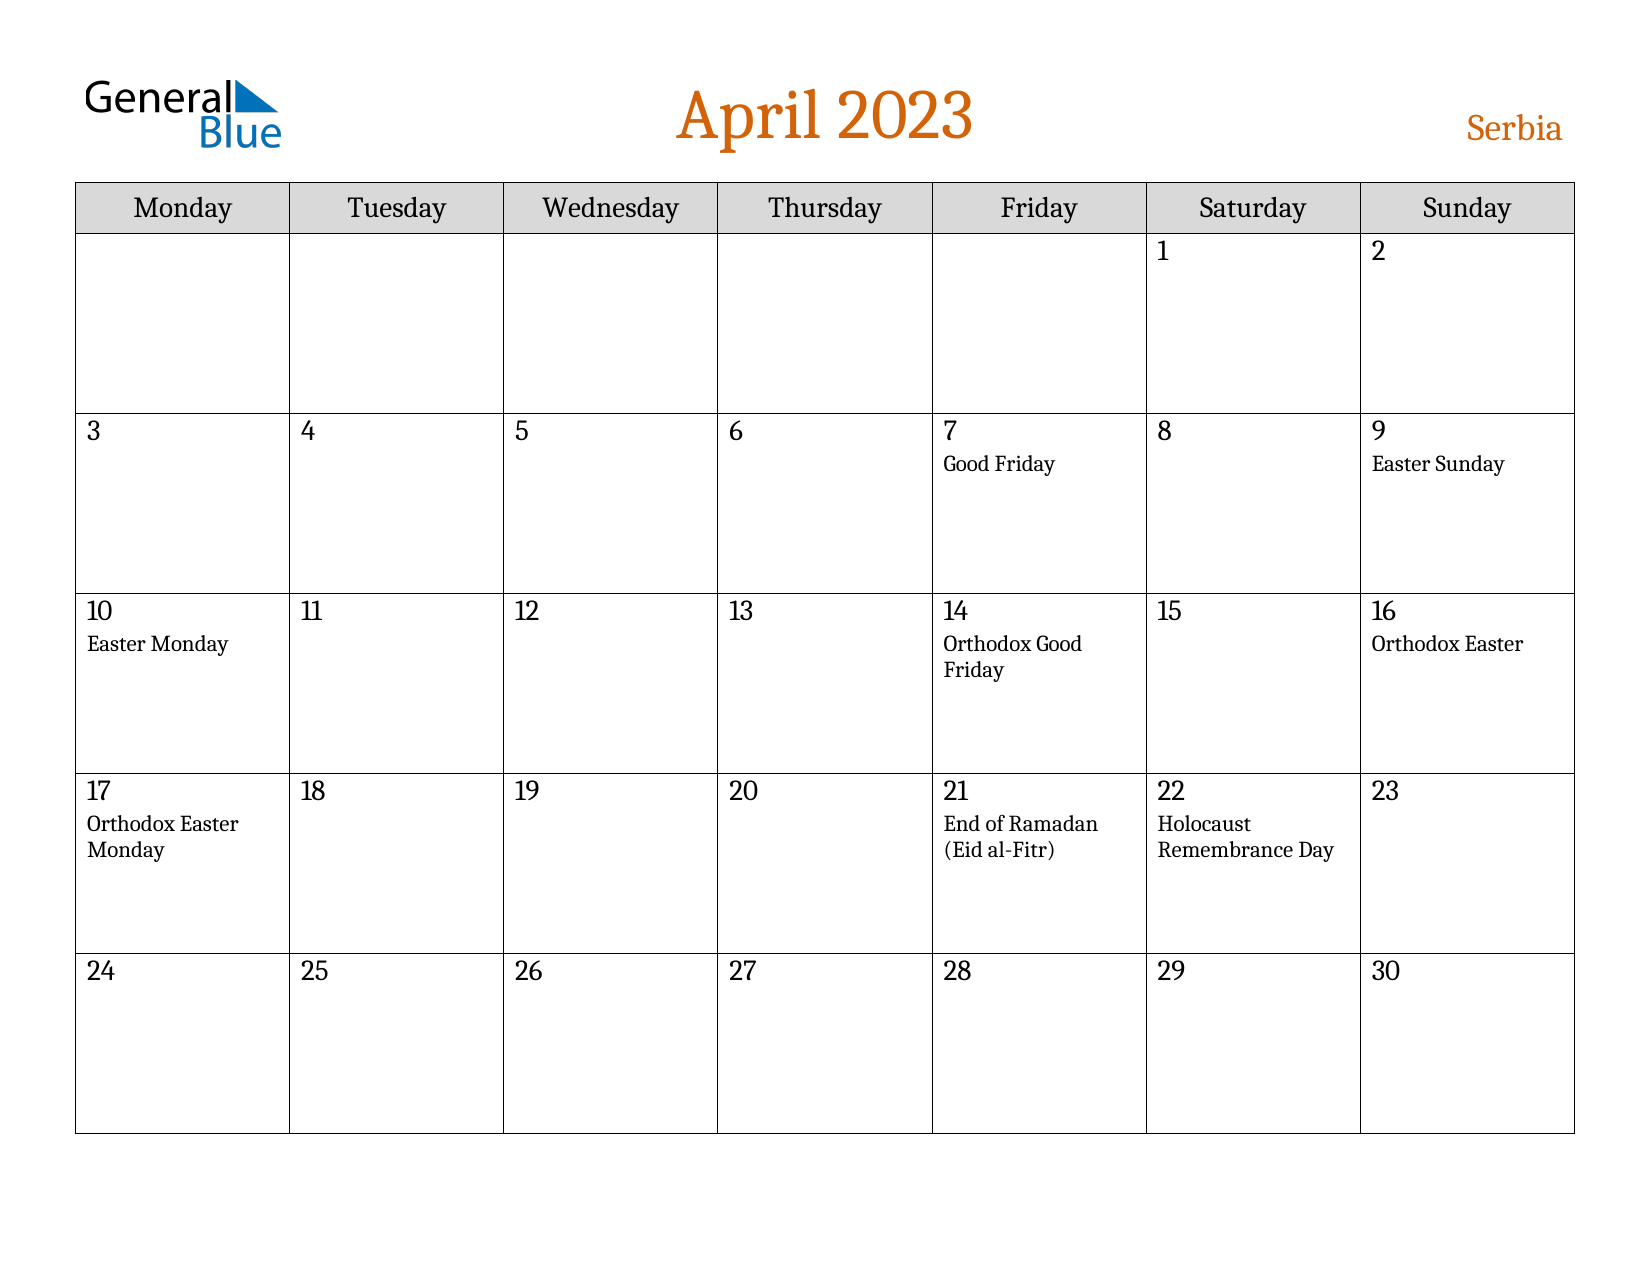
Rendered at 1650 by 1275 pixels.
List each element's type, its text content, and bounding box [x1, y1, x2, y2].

table_cell [718, 270, 932, 413]
table_cell Good Friday [933, 450, 1146, 593]
table_cell [933, 270, 1146, 413]
table_cell [718, 450, 932, 593]
table_cell [933, 990, 1146, 1133]
table_header April 2023 [504, 75, 1146, 182]
table_cell 7 [933, 414, 1146, 450]
table_cell [76, 450, 289, 593]
table_cell 1 [1147, 234, 1360, 270]
table_cell 20 [718, 774, 932, 810]
table_cell 4 [290, 414, 503, 450]
table_cell [504, 270, 717, 413]
table_cell [504, 990, 717, 1133]
table_cell 18 [290, 774, 503, 810]
table_cell Easter Monday [76, 630, 289, 773]
table_cell [76, 990, 289, 1133]
table_cell Saturday [1147, 183, 1360, 233]
table_cell [504, 810, 717, 953]
table_cell 16 [1361, 594, 1574, 630]
table_cell 26 [504, 954, 717, 990]
table_cell [718, 630, 932, 773]
table_cell [718, 810, 932, 953]
table_cell Tuesday [290, 183, 503, 233]
table_cell 24 [76, 954, 289, 990]
table_header Serbia [1146, 75, 1574, 182]
table_cell 5 [504, 414, 717, 450]
table_cell 9 [1361, 414, 1574, 450]
table_cell 21 [933, 774, 1146, 810]
table_cell Wednesday [504, 183, 717, 233]
table_cell Sunday [1361, 183, 1574, 233]
table_cell [718, 234, 932, 270]
table_cell [1147, 270, 1360, 413]
table_cell [290, 630, 503, 773]
table_cell Friday [933, 183, 1146, 233]
table_cell 28 [933, 954, 1146, 990]
table_cell 11 [290, 594, 503, 630]
table_header [76, 75, 503, 182]
table_cell 15 [1147, 594, 1360, 630]
table_cell Orthodox Good Friday [933, 630, 1146, 773]
table_cell 25 [290, 954, 503, 990]
table_cell [290, 270, 503, 413]
table_cell [290, 234, 503, 270]
table_cell 22 [1147, 774, 1360, 810]
table_cell 29 [1147, 954, 1360, 990]
table_cell 23 [1361, 774, 1574, 810]
table_cell 19 [504, 774, 717, 810]
table_cell [504, 450, 717, 593]
table_cell Orthodox Easter Monday [76, 810, 289, 953]
table_cell [504, 234, 717, 270]
table_cell Easter Sunday [1361, 450, 1574, 593]
table_cell [1361, 810, 1574, 953]
table_cell Holocaust Remembrance Day [1147, 810, 1360, 953]
table_cell [718, 990, 932, 1133]
table_cell 13 [718, 594, 932, 630]
table_cell [1147, 990, 1360, 1133]
table_cell 27 [718, 954, 932, 990]
picture [86, 80, 281, 148]
table_cell Monday [76, 183, 289, 233]
table_cell 6 [718, 414, 932, 450]
table_cell [1361, 990, 1574, 1133]
table_cell [76, 234, 289, 270]
table_cell [933, 234, 1146, 270]
table_cell 3 [76, 414, 289, 450]
table_cell Thursday [718, 183, 932, 233]
table_cell [1147, 630, 1360, 773]
table_cell [290, 990, 503, 1133]
table_cell 14 [933, 594, 1146, 630]
table_cell [290, 450, 503, 593]
table_cell 12 [504, 594, 717, 630]
table_cell 8 [1147, 414, 1360, 450]
table_cell 10 [76, 594, 289, 630]
table_cell [504, 630, 717, 773]
table_cell End of Ramadan (Eid al-Fitr) [933, 810, 1146, 953]
table_cell Orthodox Easter [1361, 630, 1574, 773]
table_cell [76, 270, 289, 413]
table_cell 2 [1361, 234, 1574, 270]
table_cell [1361, 270, 1574, 413]
table_cell [290, 810, 503, 953]
table_cell 17 [76, 774, 289, 810]
table_cell 30 [1361, 954, 1574, 990]
table_cell [1147, 450, 1360, 593]
